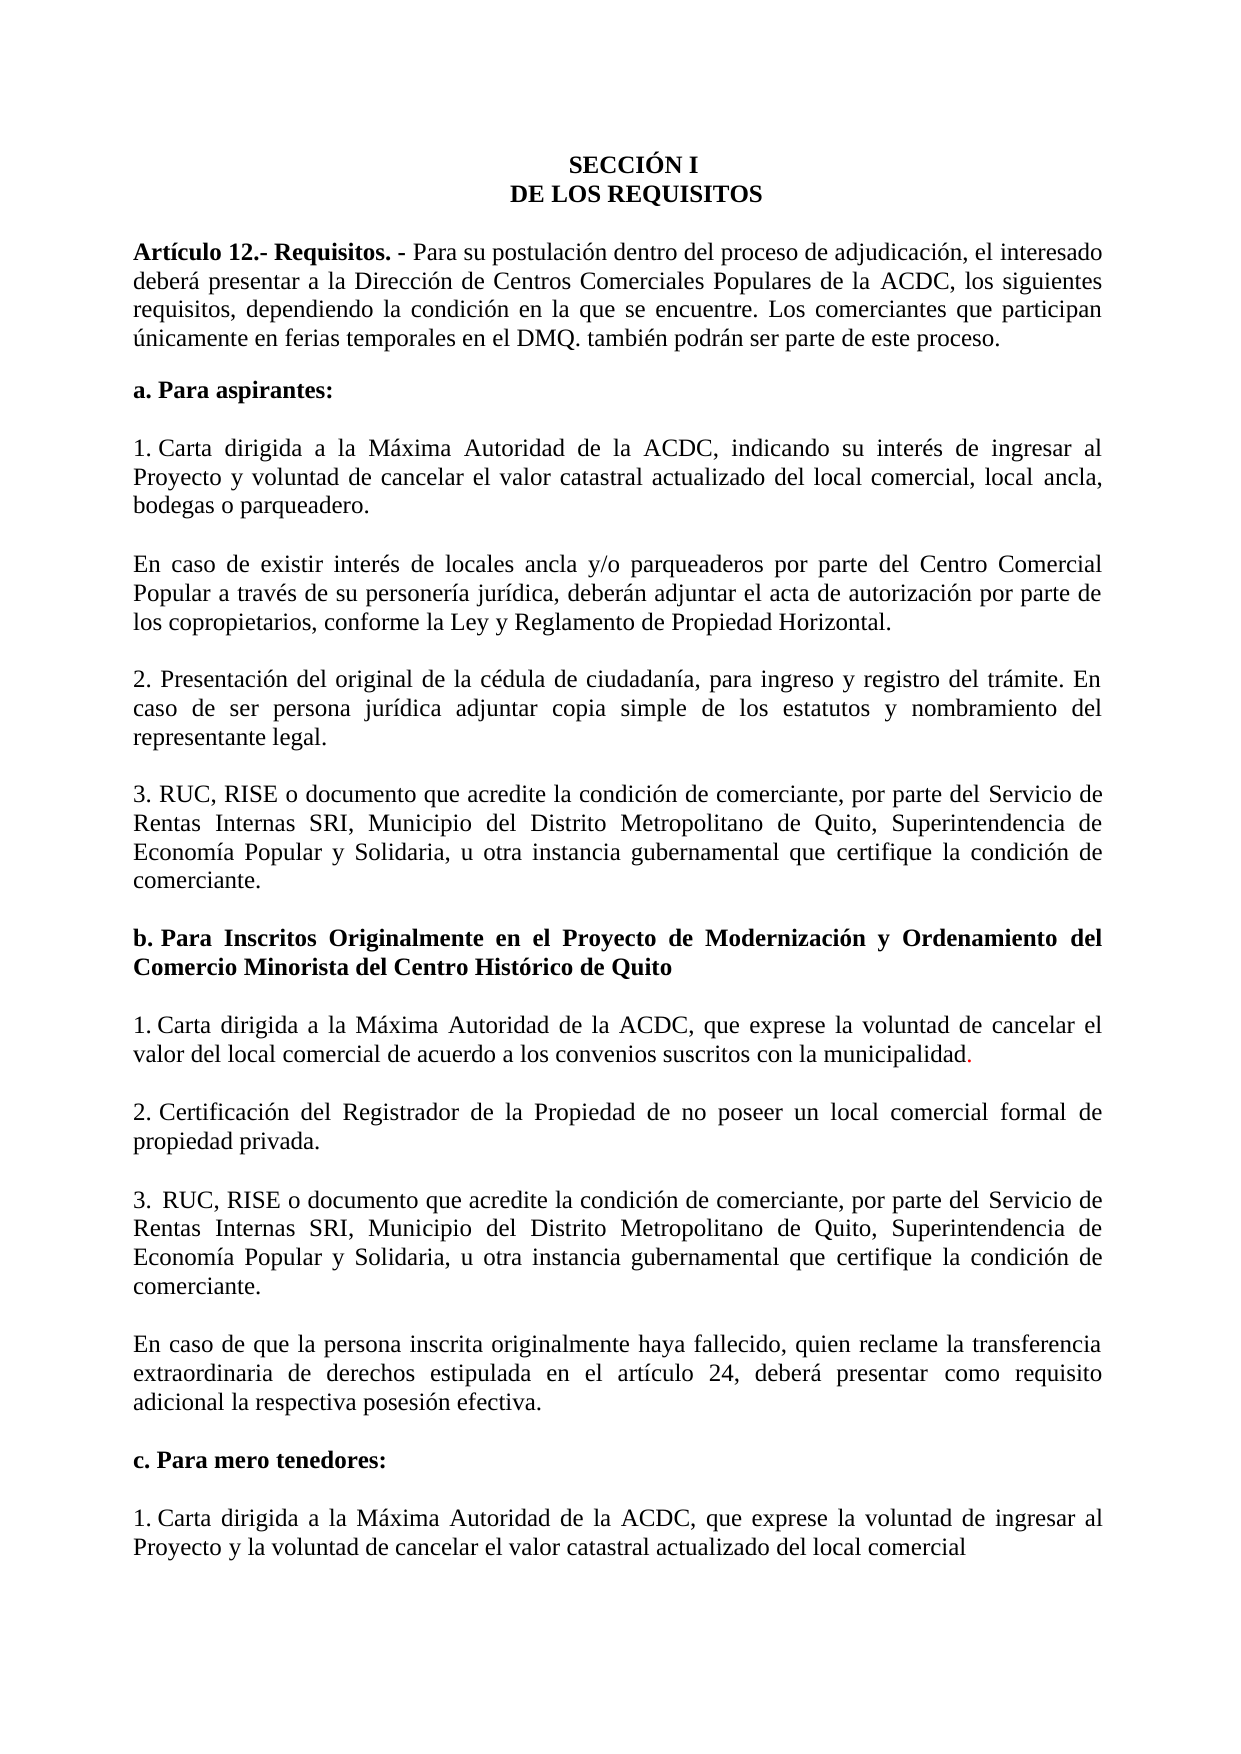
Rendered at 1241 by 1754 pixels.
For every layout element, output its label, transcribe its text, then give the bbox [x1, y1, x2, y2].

list Para Inscritos Originalmente en el Proyecto de Modernización y Ordenamiento del Comercio Minorista del Centro Histórico de Quito [133, 923, 1102, 981]
list Carta dirigida a la Máxima Autoridad de la ACDC, indicando su interés de ingresar al Proyecto y voluntad de cancelar el valor catastral actualizado del local comercial, local ancla, bodegas o parqueadero. [133, 433, 1103, 519]
list Carta dirigida a la Máxima Autoridad de la ACDC, que exprese la voluntad de ingresar al Proyecto y la voluntad de cancelar el valor catastral actualizado del local comercial [133, 1503, 1103, 1561]
list Para mero tenedores: [133, 1445, 1128, 1474]
text 3. RUC, RISE o documento que acredite la condición de comerciante, por parte del Servicio de Rentas Internas SRI, Municipio del Distrito Metropolitano de Quito, Superintendencia de Economía Popular y Solidaria, u otra instancia gubernamental que certifique la condición de comerciante. [133, 779, 1103, 894]
list Para aspirantes: [133, 375, 1128, 404]
text En caso de que la persona inscrita originalmente haya fallecido, quien reclame la transferencia extraordinaria de derechos estipulada en el artículo 24, deberá presentar como requisito adicional la respectiva posesión efectiva. [133, 1329, 1102, 1416]
text SECCIÓN I [163, 150, 1103, 179]
text En caso de existir interés de locales ancla y/o parqueaderos por parte del Centro Comercial Popular a través de su personería jurídica, deberán adjuntar el acta de autorización por parte de los copropietarios, conforme la Ley y Reglamento de Propiedad Horizontal. [133, 549, 1103, 635]
list Carta dirigida a la Máxima Autoridad de la ACDC, que exprese la voluntad de cancelar el valor del local comercial de acuerdo a los convenios suscritos con la municipalidad. [133, 1010, 1103, 1068]
text DE LOS REQUISITOS [170, 179, 1103, 207]
list Certificación del Registrador de la Propiedad de no poseer un local comercial formal de propiedad privada. [133, 1097, 1102, 1155]
text 2. Presentación del original de la cédula de ciudadanía, para ingreso y registro del trámite. En caso de ser persona jurídica adjuntar copia simple de los estatutos y nombramiento del representante legal. [133, 664, 1103, 750]
text Artículo 12.- Requisitos. - Para su postulación dentro del proceso de adjudicación, el interesado deberá presentar a la Dirección de Centros Comerciales Populares de la ACDC, los siguientes requisitos, dependiendo la condición en la que se encuentre. Los comerciantes que participan únicamente en ferias temporales en el DMQ. también podrán ser parte de este proceso. [133, 237, 1102, 352]
